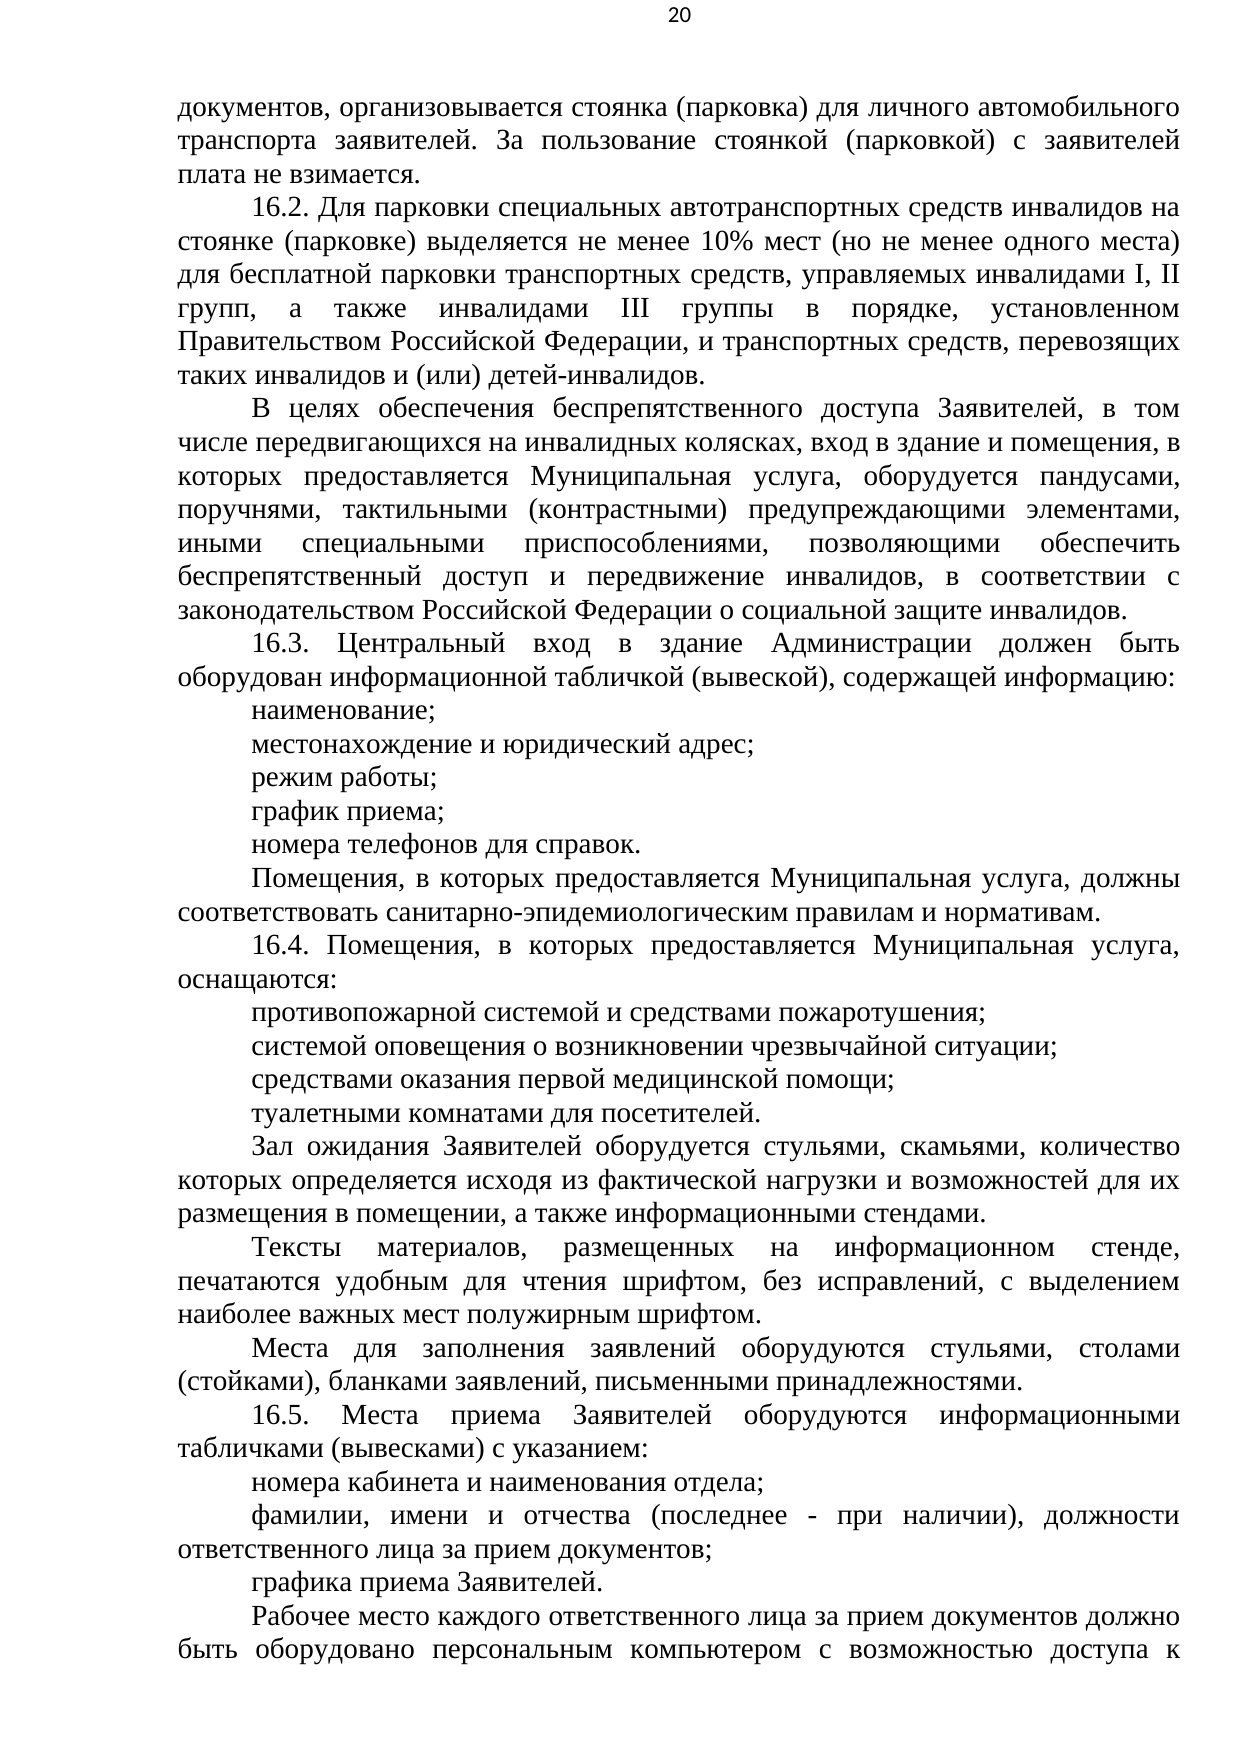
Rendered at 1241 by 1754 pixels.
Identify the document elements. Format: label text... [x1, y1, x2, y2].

text средствами оказания первой медицинской помощи; [177, 1061, 1181, 1095]
text В целях обеспечения беспрепятственного доступа Заявителей, в том числе передвигающихся на инвалидных колясках, вход в здание и помещения, в которых предоставляется Муниципальная услуга, оборудуется пандусами, поручнями, тактильными (контрастными) предупреждающими элементами, иными специальными приспособлениями, позволяющими обеспечить беспрепятственный доступ и передвижение инвалидов, в соответствии с законодательством Российской Федерации о социальной защите инвалидов. [177, 391, 1181, 625]
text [177, 1598, 1181, 1665]
text графика приема Заявителей. [177, 1564, 1181, 1598]
text Тексты материалов, размещенных на информационном стенде, печатаются удобным для чтения шрифтом, без исправлений, с выделением наиболее важных мест полужирным шрифтом. [177, 1229, 1181, 1330]
text наименование; [177, 692, 1181, 726]
text 16.5. Места приема Заявителей оборудуются информационными табличками (вывесками) с указанием: [177, 1397, 1181, 1464]
text Помещения, в которых предоставляется Муниципальная услуга, должны соответствовать санитарно-эпидемиологическим правилам и нормативам. [177, 860, 1181, 927]
text системой оповещения о возникновении чрезвычайной ситуации; [177, 1028, 1181, 1061]
text график приема; [177, 793, 1181, 827]
text номера кабинета и наименования отдела; [177, 1464, 1181, 1497]
text Места для заполнения заявлений оборудуются стульями, столами (стойками), бланками заявлений, письменными принадлежностями. [177, 1330, 1181, 1397]
text 16.4. Помещения, в которых предоставляется Муниципальная услуга, оснащаются: [177, 927, 1181, 994]
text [177, 89, 1181, 189]
text 16.3. Центральный вход в здание Администрации должен быть оборудован информационной табличкой (вывеской), содержащей информацию: [177, 625, 1181, 692]
text режим работы; [177, 759, 1181, 793]
text Зал ожидания Заявителей оборудуется стульями, скамьями, количество которых определяется исходя из фактической нагрузки и возможностей для их размещения в помещении, а также информационными стендами. [177, 1128, 1181, 1229]
text 16.2. Для парковки специальных автотранспортных средств инвалидов на стоянке (парковке) выделяется не менее 10% мест (но не менее одного места) для бесплатной парковки транспортных средств, управляемых инвалидами I, II групп, а также инвалидами III группы в порядке, установленном Правительством Российской Федерации, и транспортных средств, перевозящих таких инвалидов и (или) детей-инвалидов. [177, 189, 1181, 391]
text туалетными комнатами для посетителей. [177, 1095, 1181, 1128]
text фамилии, имени и отчества (последнее - при наличии), должности ответственного лица за прием документов; [177, 1497, 1181, 1564]
text противопожарной системой и средствами пожаротушения; [177, 994, 1181, 1028]
text номера телефонов для справок. [177, 827, 1181, 860]
text местонахождение и юридический адрес; [177, 726, 1181, 759]
